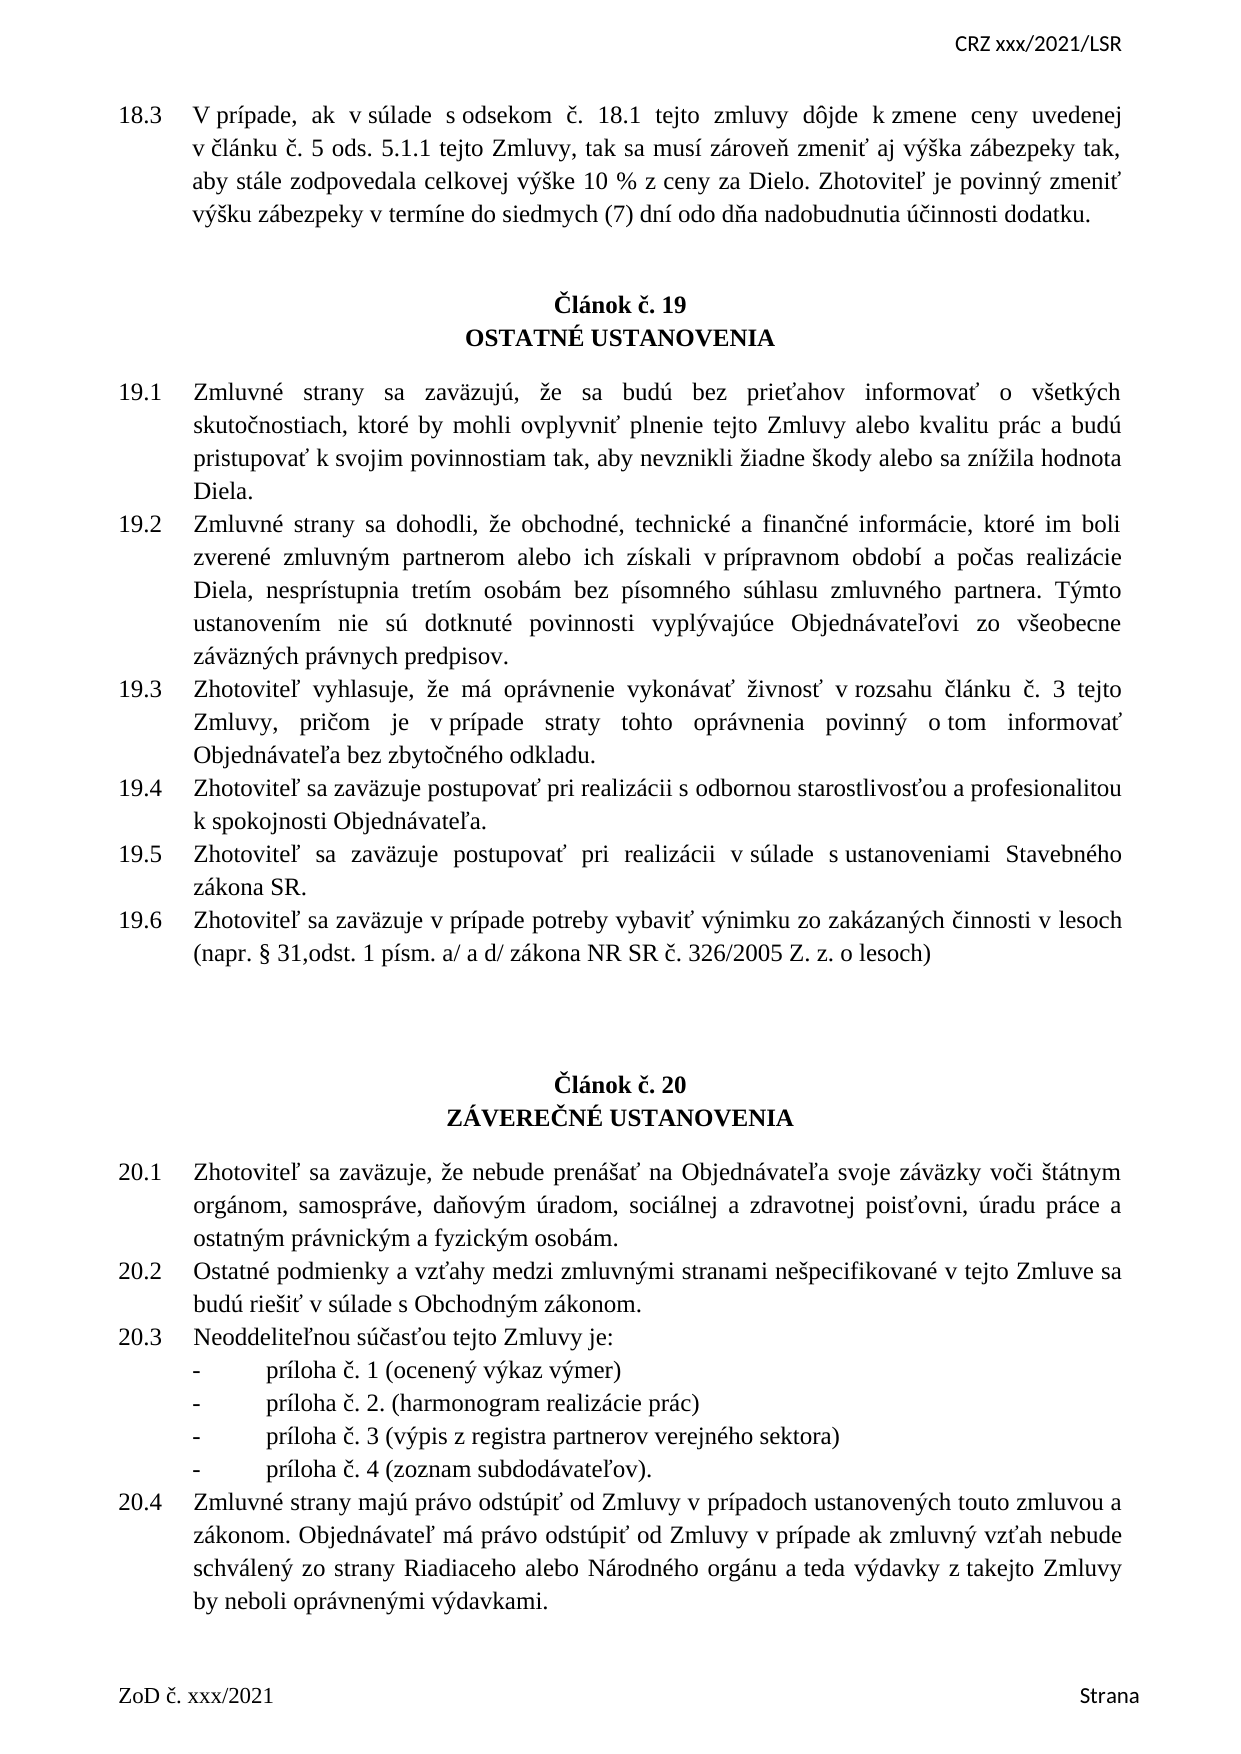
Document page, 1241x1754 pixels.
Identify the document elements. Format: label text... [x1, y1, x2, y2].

text 19.3 Zhotoviteľ vyhlasuje, že má oprávnenie vykonávať živnosť v rozsahu článku č. 3 tejto Zmluvy, pričom je v prípade straty tohto oprávnenia povinný o tom informovať Objednávateľa bez zbytočného odkladu. [118, 674, 1122, 769]
text - príloha č. 1 (ocenený výkaz výmer) [192, 1355, 1122, 1384]
text 19.2 Zmluvné strany sa dohodli, že obchodné, technické a finančné informácie, ktoré im boli zverené zmluvným partnerom alebo ich získali v prípravnom období a počas realizácie Diela, nesprístupnia tretím osobám bez písomného súhlasu zmluvného partnera. Týmto ustanovením nie sú dotknuté povinnosti vyplývajúce Objednávateľovi zo všeobecne záväzných právnych predpisov. [118, 509, 1122, 670]
text Článok č. 19 [118, 290, 1122, 319]
text - príloha č. 2. (harmonogram realizácie prác) [192, 1388, 1122, 1417]
text - príloha č. 3 (výpis z registra partnerov verejného sektora) [192, 1421, 1122, 1450]
text - príloha č. 4 (zoznam subdodávateľov). [192, 1454, 1122, 1483]
text 19.1 Zmluvné strany sa zaväzujú, že sa budú bez prieťahov informovať o všetkých skutočnostiach, ktoré by mohli ovplyvniť plnenie tejto Zmluvy alebo kvalitu prác a budú pristupovať k svojim povinnostiam tak, aby nevznikli žiadne škody alebo sa znížila hodnota Diela. [118, 377, 1122, 505]
text 19.5 Zhotoviteľ sa zaväzuje postupovať pri realizácii v súlade s ustanoveniami Stavebného zákona SR. [118, 839, 1122, 901]
text ZÁVEREČNÉ USTANOVENIA [118, 1103, 1122, 1132]
text OSTATNÉ USTANOVENIA [118, 323, 1122, 352]
text 20.1 Zhotoviteľ sa zaväzuje, že nebude prenášať na Objednávateľa svoje záväzky voči štátnym orgánom, samospráve, daňovým úradom, sociálnej a zdravotnej poisťovni, úradu práce a ostatným právnickým a fyzickým osobám. [118, 1157, 1122, 1252]
text 19.6 Zhotoviteľ sa zaväzuje v prípade potreby vybaviť výnimku zo zakázaných činnosti v lesoch (napr. § 31,odst. 1 písm. a/ a d/ zákona NR SR č. 326/2005 Z. z. o lesoch) [118, 905, 1122, 967]
text 20.2 Ostatné podmienky a vzťahy medzi zmluvnými stranami nešpecifikované v tejto Zmluve sa budú riešiť v súlade s Obchodným zákonom. [118, 1256, 1122, 1318]
text 20.4 Zmluvné strany majú právo odstúpiť od Zmluvy v prípadoch ustanovených touto zmluvou a zákonom. Objednávateľ má právo odstúpiť od Zmluvy v prípade ak zmluvný vzťah nebude schválený zo strany Riadiaceho alebo Národného orgánu a teda výdavky z takejto Zmluvy by neboli oprávnenými výdavkami. [118, 1487, 1122, 1615]
text Článok č. 20 [118, 1070, 1122, 1099]
text 19.4 Zhotoviteľ sa zaväzuje postupovať pri realizácii s odbornou starostlivosťou a profesionalitou k spokojnosti Objednávateľa. [118, 773, 1122, 835]
text 18.3 V prípade, ak v súlade s odsekom č. 18.1 tejto zmluvy dôjde k zmene ceny uvedenej v článku č. 5 ods. 5.1.1 tejto Zmluvy, tak sa musí zároveň zmeniť aj výška zábezpeky tak, aby stále zodpovedala celkovej výške 10 % z ceny za Dielo. Zhotoviteľ je povinný zmeniť výšku zábezpeky v termíne do siedmych (7) dní odo dňa nadobudnutia účinnosti dodatku. [118, 100, 1122, 228]
text 20.3 Neoddeliteľnou súčasťou tejto Zmluvy je: [118, 1322, 1122, 1351]
